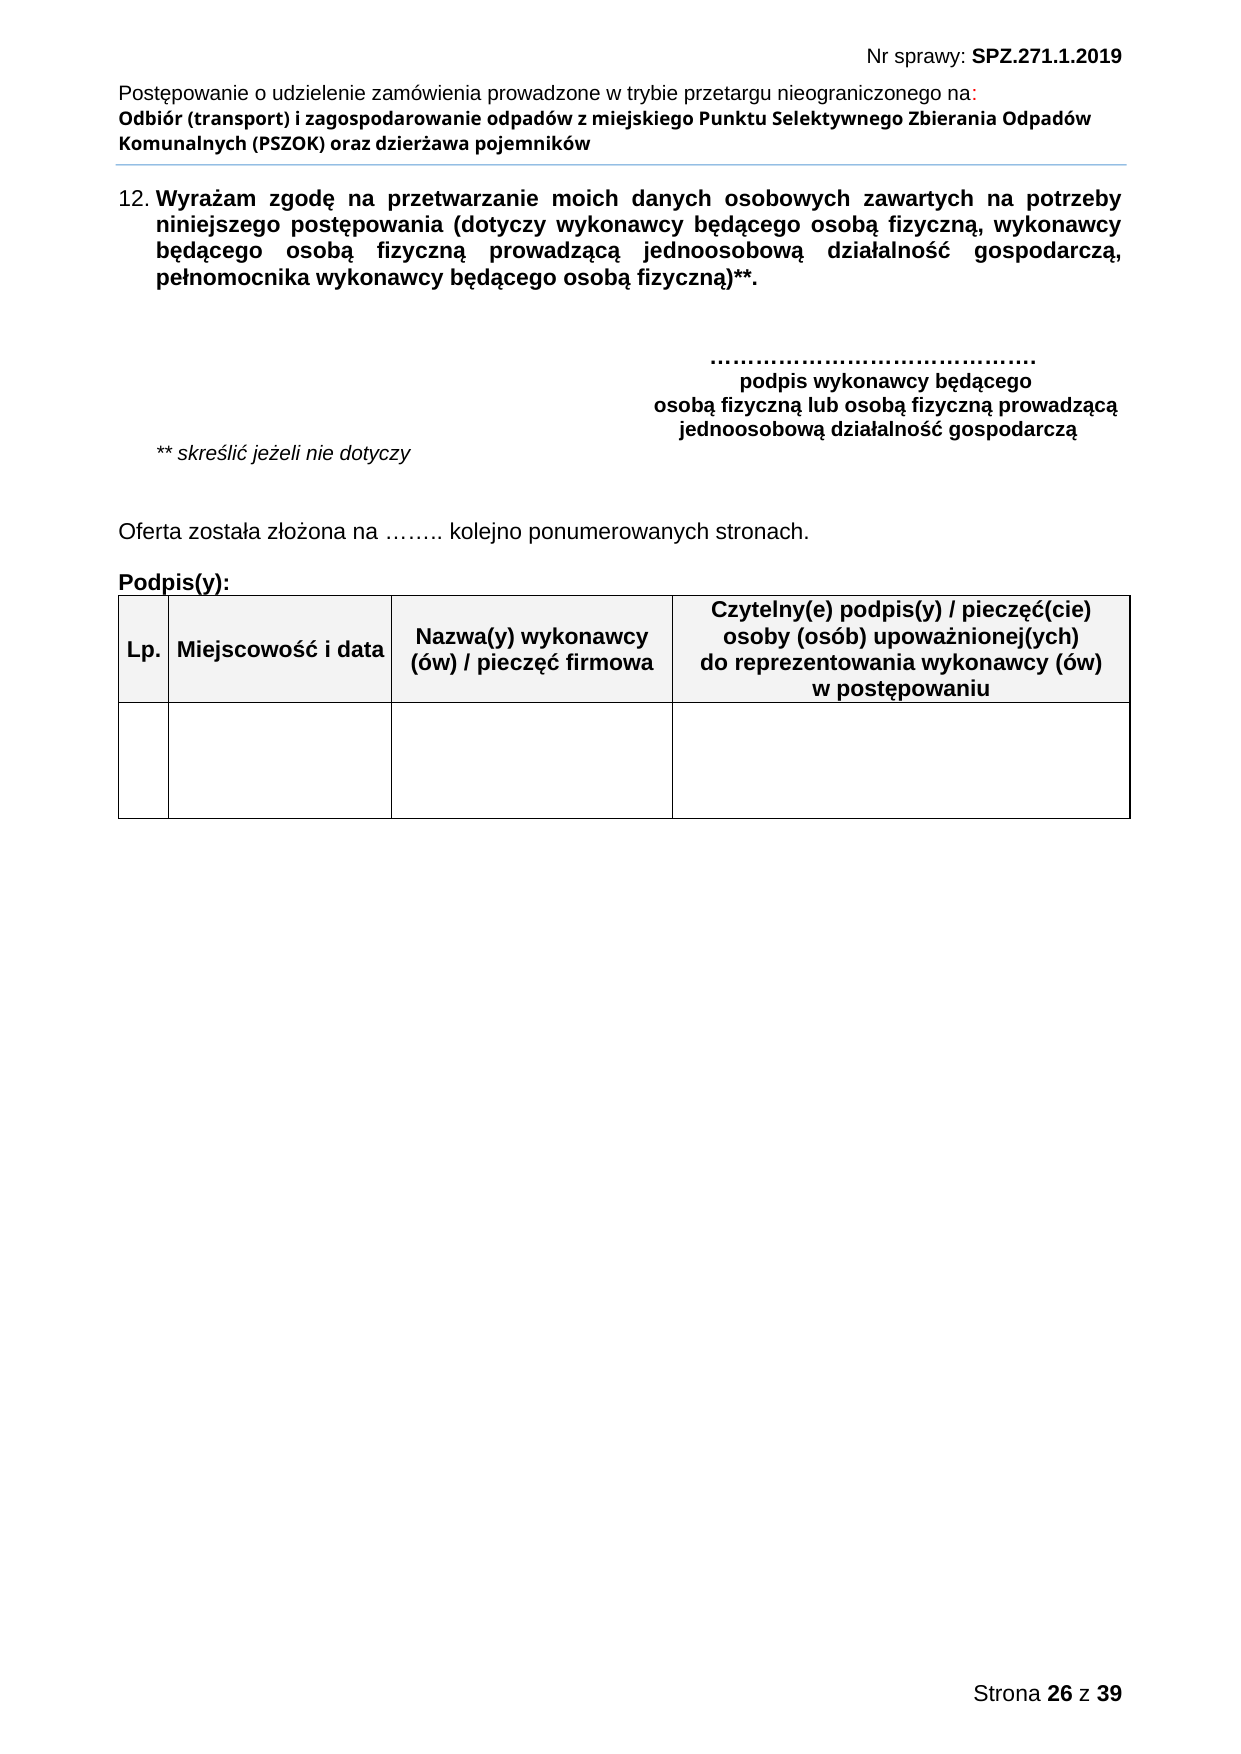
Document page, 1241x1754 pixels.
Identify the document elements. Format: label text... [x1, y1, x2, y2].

list Wyrażam zgodę na przetwarzanie moich danych osobowych zawartych na potrzeby niniejszego postępowania (dotyczy wykonawcy będącego osobą fizyczną, wykonawcy będącego osobą fizyczną prowadzącą jednoosobową działalność gospodarczą, pełnomocnika wykonawcy będącego osobą fizyczną)**. [118, 184, 1122, 290]
table_cell [119, 703, 168, 818]
table_header Miejscowość i data [169, 596, 391, 702]
table_header Lp. [119, 596, 168, 702]
table_cell [392, 703, 672, 818]
text Podpis(y): [118, 569, 1122, 595]
table_cell [169, 703, 391, 818]
list podpis wykonawcy będącego [634, 369, 1122, 393]
list osobą fizyczną lub osobą fizyczną prowadzącą jednoosobową działalność gospodarczą [634, 393, 1122, 441]
list ……………………………………. [118, 343, 1122, 369]
text Oferta została złożona na …….. kolejno ponumerowanych stronach. [118, 518, 1122, 544]
table_header Czytelny(e) podpis(y) / pieczęć(cie) osoby (osób) upoważnionej(ych) do reprezentowania wykonawcy (ów) w postępowaniu [673, 596, 1129, 702]
table_header Nazwa(y) wykonawcy (ów) / pieczęć firmowa [392, 596, 672, 702]
list ** skreślić jeżeli nie dotyczy [156, 441, 1122, 465]
table_cell [673, 703, 1129, 818]
